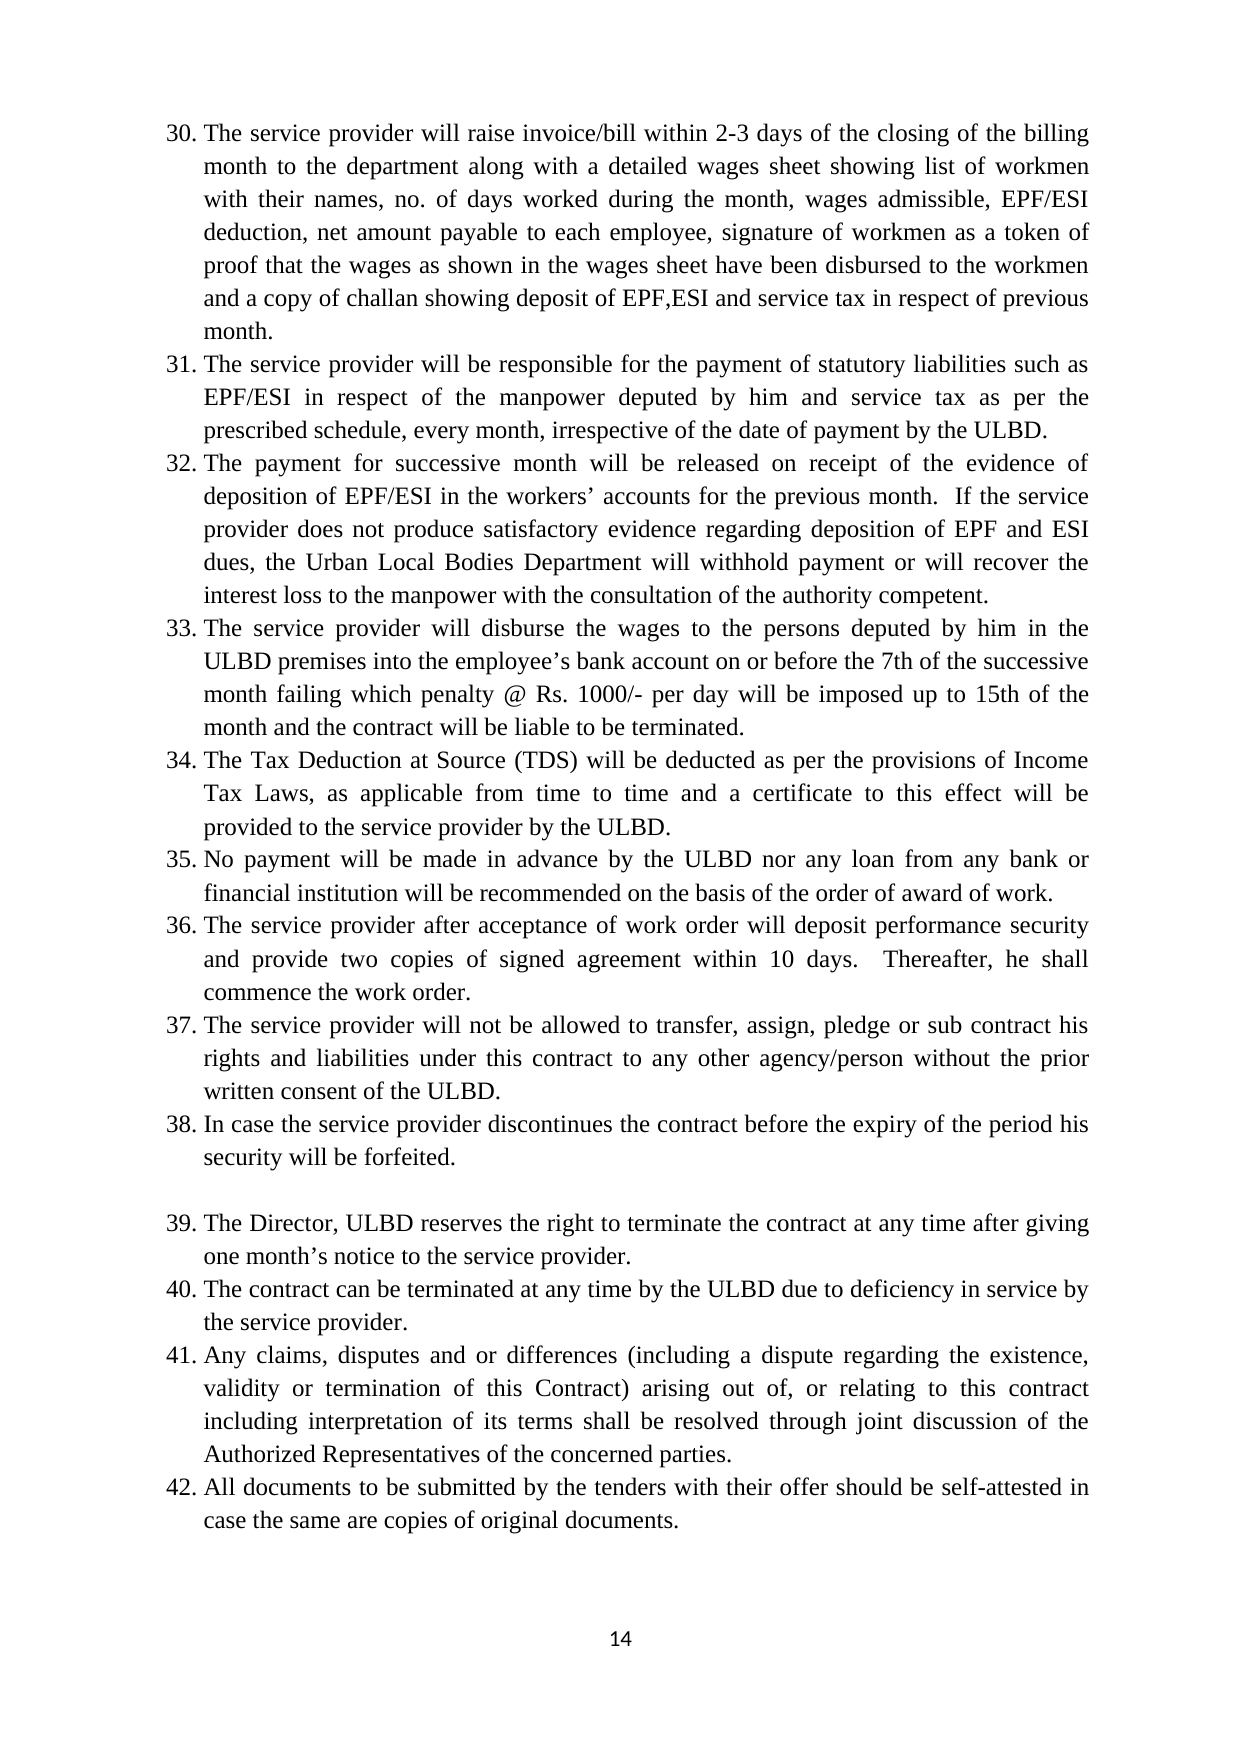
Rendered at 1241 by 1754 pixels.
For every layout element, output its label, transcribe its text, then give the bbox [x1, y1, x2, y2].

list The service provider will be responsible for the payment of statutory liabilities such as EPF/ESI in respect of the manpower deputed by him and service tax as per the prescribed schedule, every month, irrespective of the date of payment by the ULBD. [166, 349, 1090, 444]
list The service provider will raise invoice/bill within 2-3 days of the closing of the billing month to the department along with a detailed wages sheet showing list of workmen with their names, no. of days worked during the month, wages admissible, EPF/ESI deduction, net amount payable to each employee, signature of workmen as a token of proof that the wages as shown in the wages sheet have been disbursed to the workmen and a copy of challan showing deposit of EPF,ESI and service tax in respect of previous month. [166, 118, 1090, 345]
list The contract can be terminated at any time by the ULBD due to deficiency in service by the service provider. [166, 1274, 1090, 1336]
list The service provider after acceptance of work order will deposit performance security and provide two copies of signed agreement within 10 days. Thereafter, he shall commence the work order. [166, 911, 1090, 1005]
list All documents to be submitted by the tenders with their offer should be self-attested in case the same are copies of original documents. [166, 1472, 1090, 1534]
list The service provider will not be allowed to transfer, assign, pledge or sub contract his rights and liabilities under this contract to any other agency/person without the prior written consent of the ULBD. [166, 1010, 1090, 1104]
list The payment for successive month will be released on receipt of the evidence of deposition of EPF/ESI in the workers’ accounts for the previous month. If the service provider does not produce satisfactory evidence regarding deposition of EPF and ESI dues, the Urban Local Bodies Department will withhold payment or will recover the interest loss to the manpower with the consultation of the authority competent. [166, 448, 1090, 609]
list The Director, ULBD reserves the right to terminate the contract at any time after giving one month’s notice to the service provider. [166, 1208, 1090, 1269]
list Any claims, disputes and or differences (including a dispute regarding the existence, validity or termination of this Contract) arising out of, or relating to this contract including interpretation of its terms shall be resolved through joint discussion of the Authorized Representatives of the concerned parties. [166, 1340, 1090, 1468]
list No payment will be made in advance by the ULBD nor any loan from any bank or financial institution will be recommended on the basis of the order of award of work. [166, 844, 1090, 906]
list In case the service provider discontinues the contract before the expiry of the period his security will be forfeited. [166, 1109, 1090, 1171]
list The service provider will disburse the wages to the persons deputed by him in the ULBD premises into the employee’s bank account on or before the 7th of the successive month failing which penalty @ Rs. 1000/- per day will be imposed up to 15th of the month and the contract will be liable to be terminated. [166, 613, 1090, 741]
list The Tax Deduction at Source (TDS) will be deducted as per the provisions of Income Tax Laws, as applicable from time to time and a certificate to this effect will be provided to the service provider by the ULBD. [166, 746, 1090, 840]
